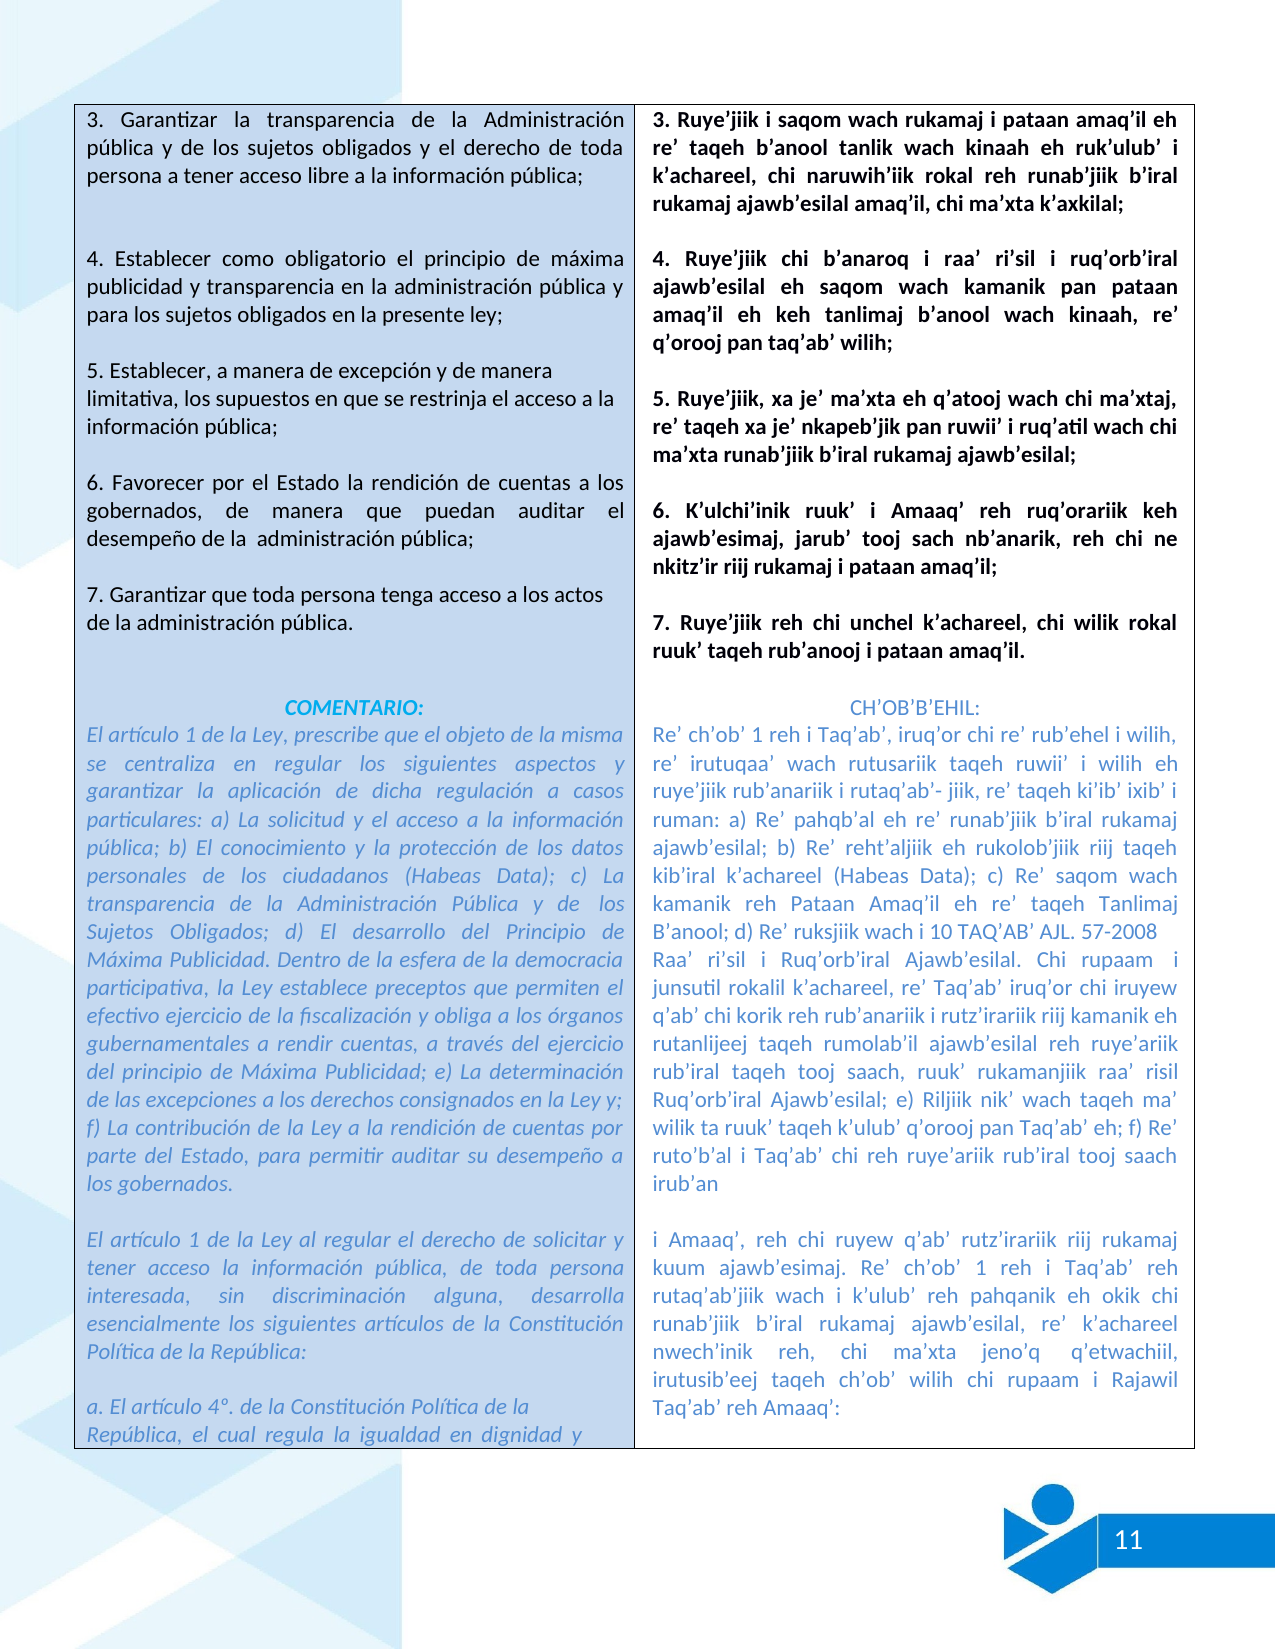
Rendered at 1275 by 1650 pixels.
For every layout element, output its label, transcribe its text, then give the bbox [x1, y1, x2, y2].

table_header Ruye’jiik i saqom wach rukamaj i pataan amaq’il eh re’ taqeh b’anool tanlik wach kinaah eh ruk’ulub’ i k’achareel, chi naruwih’iik rokal reh runab’jiik b’iral rukamaj ajawb’esilal amaq’il, chi ma’xta k’axkilal; Ruye’jiik chi b’anaroq i raa’ ri’sil i ruq’orb’iral ajawb’esilal eh saqom wach kamanik pan pataan amaq’il eh keh tanlimaj b’anool wach kinaah, re’ q’orooj pan taq’ab’ wilih; Ruye’jiik, xa je’ ma’xta eh q’atooj wach chi ma’xtaj, re’ taqeh xa je’ nkapeb’jik pan ruwii’ i ruq’atil wach chi ma’xta runab’jiik b’iral rukamaj ajawb’esilal; K’ulchi’inik ruuk’ i Amaaq’ reh ruq’orariik keh ajawb’esimaj, jarub’ tooj sach nb’anarik, reh chi ne nkitz’ir riij rukamaj i pataan amaq’il; Ruye’jiik reh chi unchel k’achareel, chi wilik rokal ruuk’ taqeh rub’anooj i pataan amaq’il. CH’OB’B’EHIL: Re’ ch’ob’ 1 reh i Taq’ab’, iruq’or chi re’ rub’ehel i wilih, re’ irutuqaa’ wach rutusariik taqeh ruwii’ i wilih eh ruye’jiik rub’anariik i rutaq’ab’- jiik, re’ taqeh ki’ib’ ixib’ i ruman: a) Re’ pahqb’al eh re’ runab’jiik b’iral rukamaj ajawb’esilal; b) Re’ reht’aljiik eh rukolob’jiik riij taqeh kib’iral k’achareel (Habeas Data); c) Re’ saqom wach kamanik reh Pataan Amaq’il eh re’ taqeh Tanlimaj B’anool; d) Re’ ruksjiik wach i 10 TAQ’AB’ AJL. 57-2008 Raa’ ri’sil i Ruq’orb’iral Ajawb’esilal. Chi rupaam i junsutil rokalil k’achareel, re’ Taq’ab’ iruq’or chi iruyew q’ab’ chi korik reh rub’anariik i rutz’irariik riij kamanik eh rutanlijeej taqeh rumolab’il ajawb’esilal reh ruye’ariik rub’iral taqeh tooj saach, ruuk’ rukamanjiik raa’ risil Ruq’orb’iral Ajawb’esilal; e) Riljiik nik’ wach taqeh ma’ wilik ta ruuk’ taqeh k’ulub’ q’orooj pan Taq’ab’ eh; f) Re’ ruto’b’al i Taq’ab’ chi reh ruye’ariik rub’iral tooj saach irub’an i Amaaq’, reh chi ruyew q’ab’ rutz’irariik riij rukamaj kuum ajawb’esimaj. Re’ ch’ob’ 1 reh i Taq’ab’ reh rutaq’ab’jiik wach i k’ulub’ reh pahqanik eh okik chi runab’jiik b’iral rukamaj ajawb’esilal, re’ k’achareel nwech’inik reh, chi ma’xta jeno’q q’etwachiil, irutusib’eej taqeh ch’ob’ wilih chi rupaam i Rajawil Taq’ab’ reh Amaaq’: [635, 105, 1194, 1448]
text 11 [62, 1521, 1143, 1556]
table_header Garantizar la transparencia de la Administración pública y de los sujetos obligados y el derecho de toda persona a tener acceso libre a la información pública; Establecer como obligatorio el principio de máxima publicidad y transparencia en la administración pública y para los sujetos obligados en la presente ley; Establecer, a manera de excepción y de manera limitativa, los supuestos en que se restrinja el acceso a la información pública; Favorecer por el Estado la rendición de cuentas a los gobernados, de manera que puedan auditar el desempeño de la administración pública; Garantizar que toda persona tenga acceso a los actos de la administración pública. COMENTARIO: El artículo 1 de la Ley, prescribe que el objeto de la misma se centraliza en regular los siguientes aspectos y garantizar la aplicación de dicha regulación a casos particulares: a) La solicitud y el acceso a la información pública; b) El conocimiento y la protección de los datos personales de los ciudadanos (Habeas Data); c) La transparencia de la Administración Pública y de los Sujetos Obligados; d) El desarrollo del Principio de Máxima Publicidad. Dentro de la esfera de la democracia participativa, la Ley establece preceptos que permiten el efectivo ejercicio de la fiscalización y obliga a los órganos gubernamentales a rendir cuentas, a través del ejercicio del principio de Máxima Publicidad; e) La determinación de las excepciones a los derechos consignados en la Ley y; f) La contribución de la Ley a la rendición de cuentas por parte del Estado, para permitir auditar su desempeño a los gobernados. El artículo 1 de la Ley al regular el derecho de solicitar y tener acceso la información pública, de toda persona interesada, sin discriminación alguna, desarrolla esencialmente los siguientes artículos de la Constitución Política de la República: a. El artículo 4º. de la Constitución Política de la República, el cual regula la igualdad en dignidad y [75, 105, 634, 1448]
picture [0, 0, 1275, 1649]
